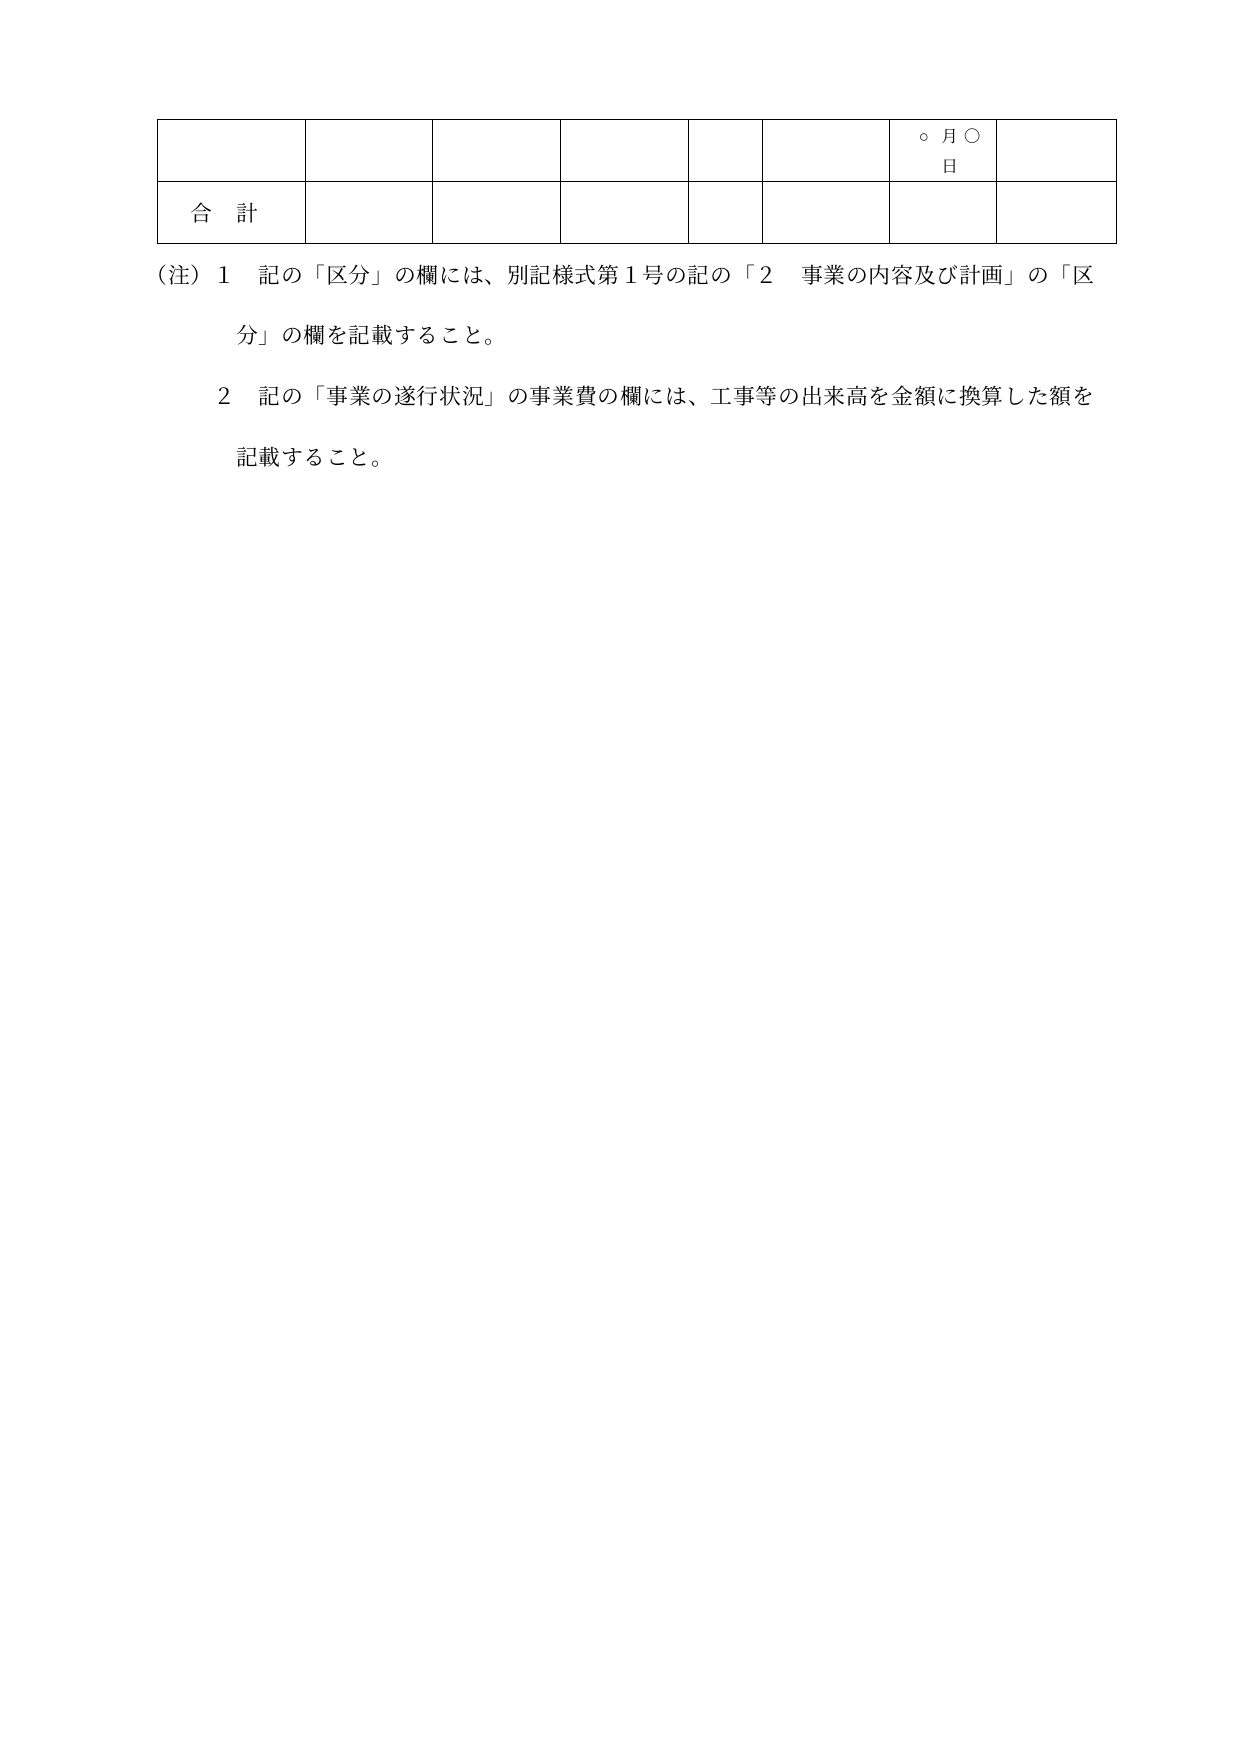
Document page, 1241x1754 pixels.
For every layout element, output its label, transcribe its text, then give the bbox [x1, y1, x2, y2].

table_cell [997, 120, 1116, 181]
table_cell [763, 182, 889, 242]
table_cell [890, 182, 996, 242]
table_cell [689, 182, 762, 242]
table_cell [158, 120, 305, 181]
table_cell 合 計 [158, 182, 305, 242]
table_cell ％ [689, 120, 762, 181]
table_cell [997, 182, 1116, 242]
text （注）１ 記の「区分」の欄には、別記様式第１号の記の「２ 事業の内容及び計画」の「区分」の欄を記載すること。 [145, 243, 1095, 365]
table_cell 円 [433, 120, 560, 181]
table_cell 円 [763, 120, 889, 181]
table_cell [561, 182, 688, 242]
table_cell [433, 182, 560, 242]
table_cell 円 [306, 120, 432, 181]
table_cell [306, 182, 432, 242]
text ２ 記の「事業の遂行状況」の事業費の欄には、工事等の出来高を金額に換算した額を記載すること。 [213, 365, 1095, 486]
table_cell ○月○日 [890, 120, 996, 181]
table_cell 円 [561, 120, 688, 181]
